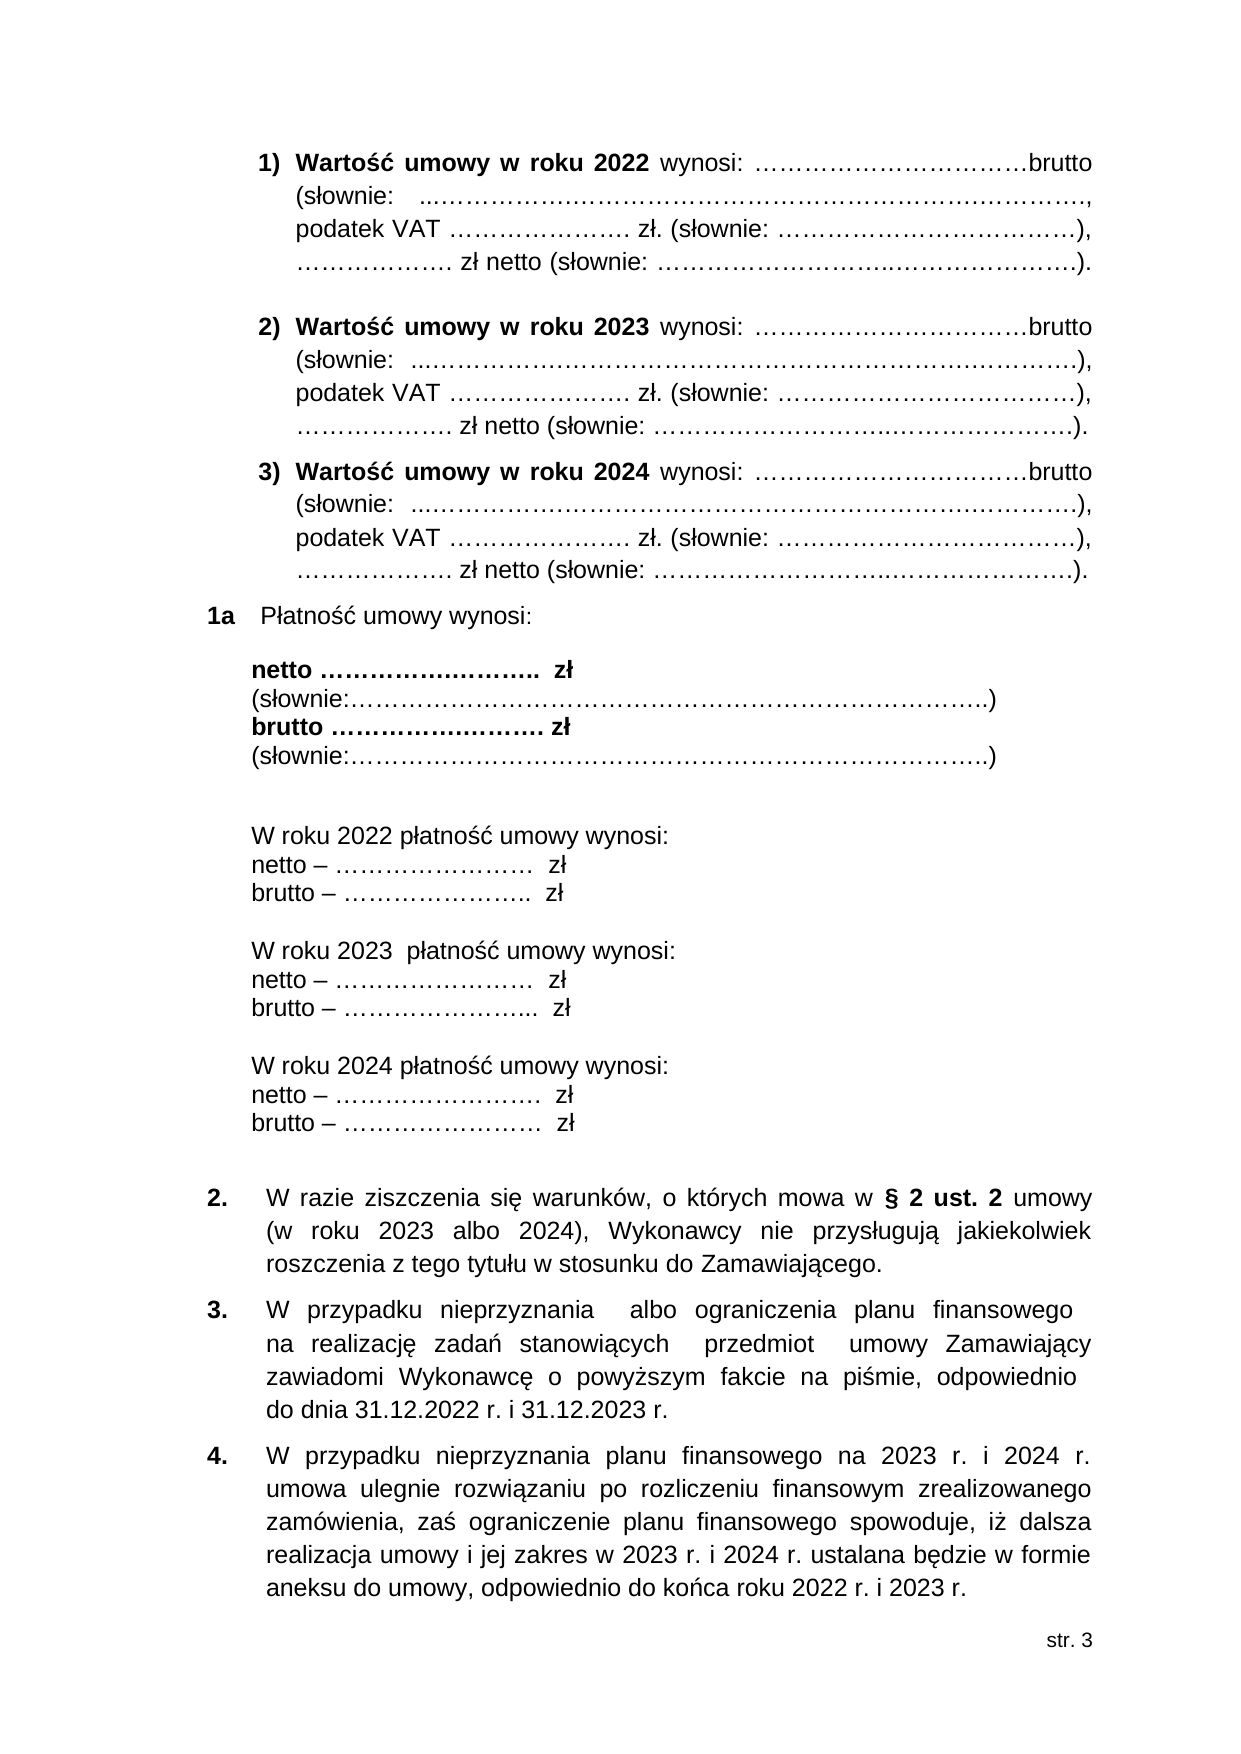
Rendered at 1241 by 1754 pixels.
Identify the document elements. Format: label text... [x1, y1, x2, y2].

text W roku 2024 płatność umowy wynosi: [251, 1051, 1092, 1080]
text (słownie:…………………………………………………………………..) [251, 684, 1092, 712]
text brutto – ………………….. zł [251, 878, 1092, 907]
list W przypadku nieprzyznania planu finansowego na 2023 r. i 2024 r. umowa ulegnie rozwiązaniu po rozliczeniu finansowym zrealizowanego zamówienia, zaś ograniczenie planu finansowego spowoduje, iż dalsza realizacja umowy i jej zakres w 2023 r. i 2024 r. ustalana będzie w formie aneksu do umowy, odpowiednio do końca roku 2022 r. i 2023 r. [207, 1441, 1092, 1602]
text netto – …………………… zł [251, 850, 1092, 878]
text netto …………….……….. zł [251, 655, 1092, 684]
list Wartość umowy w roku 2022 wynosi: ……………………………brutto (słownie: ...…………….………………………………………….…………., podatek VAT …………………. zł. (słownie: ………………………………), ………………. zł netto (słownie: ………………………..………………….). [258, 148, 1092, 308]
text brutto – …………………... zł [251, 993, 1092, 1022]
text brutto – …………………… zł [251, 1108, 1092, 1137]
text W roku 2023 płatność umowy wynosi: [251, 936, 1092, 965]
text brutto …………….………. zł [251, 712, 1092, 741]
list Wartość umowy w roku 2023 wynosi: ……………………………brutto (słownie: ...…………….………………………………………….………….), podatek VAT …………………. zł. (słownie: ………………………………), ………………. zł netto (słownie: ………………………..………………….). [258, 312, 1092, 440]
text 1a Płatność umowy wynosi: [207, 601, 1092, 630]
text netto – …………………… zł [251, 965, 1092, 993]
list Wartość umowy w roku 2024 wynosi: ……………………………brutto (słownie: ...…………….………………………………………….………….), podatek VAT …………………. zł. (słownie: ………………………………), ………………. zł netto (słownie: ………………………..………………….). [258, 456, 1092, 584]
text W roku 2022 płatność umowy wynosi: [251, 821, 1092, 850]
text (słownie:…………………………………………………………………..) [251, 741, 1092, 770]
list W razie ziszczenia się warunków, o których mowa w § 2 ust. 2 umowy (w roku 2023 albo 2024), Wykonawcy nie przysługują jakiekolwiek roszczenia z tego tytułu w stosunku do Zamawiającego. [207, 1183, 1092, 1277]
text netto – ……………………. zł [251, 1080, 1092, 1108]
list W przypadku nieprzyznania albo ograniczenia planu finansowego na realizację zadań stanowiących przedmiot umowy Zamawiający zawiadomi Wykonawcę o powyższym fakcie na piśmie, odpowiednio do dnia 31.12.2022 r. i 31.12.2023 r. [207, 1296, 1092, 1423]
